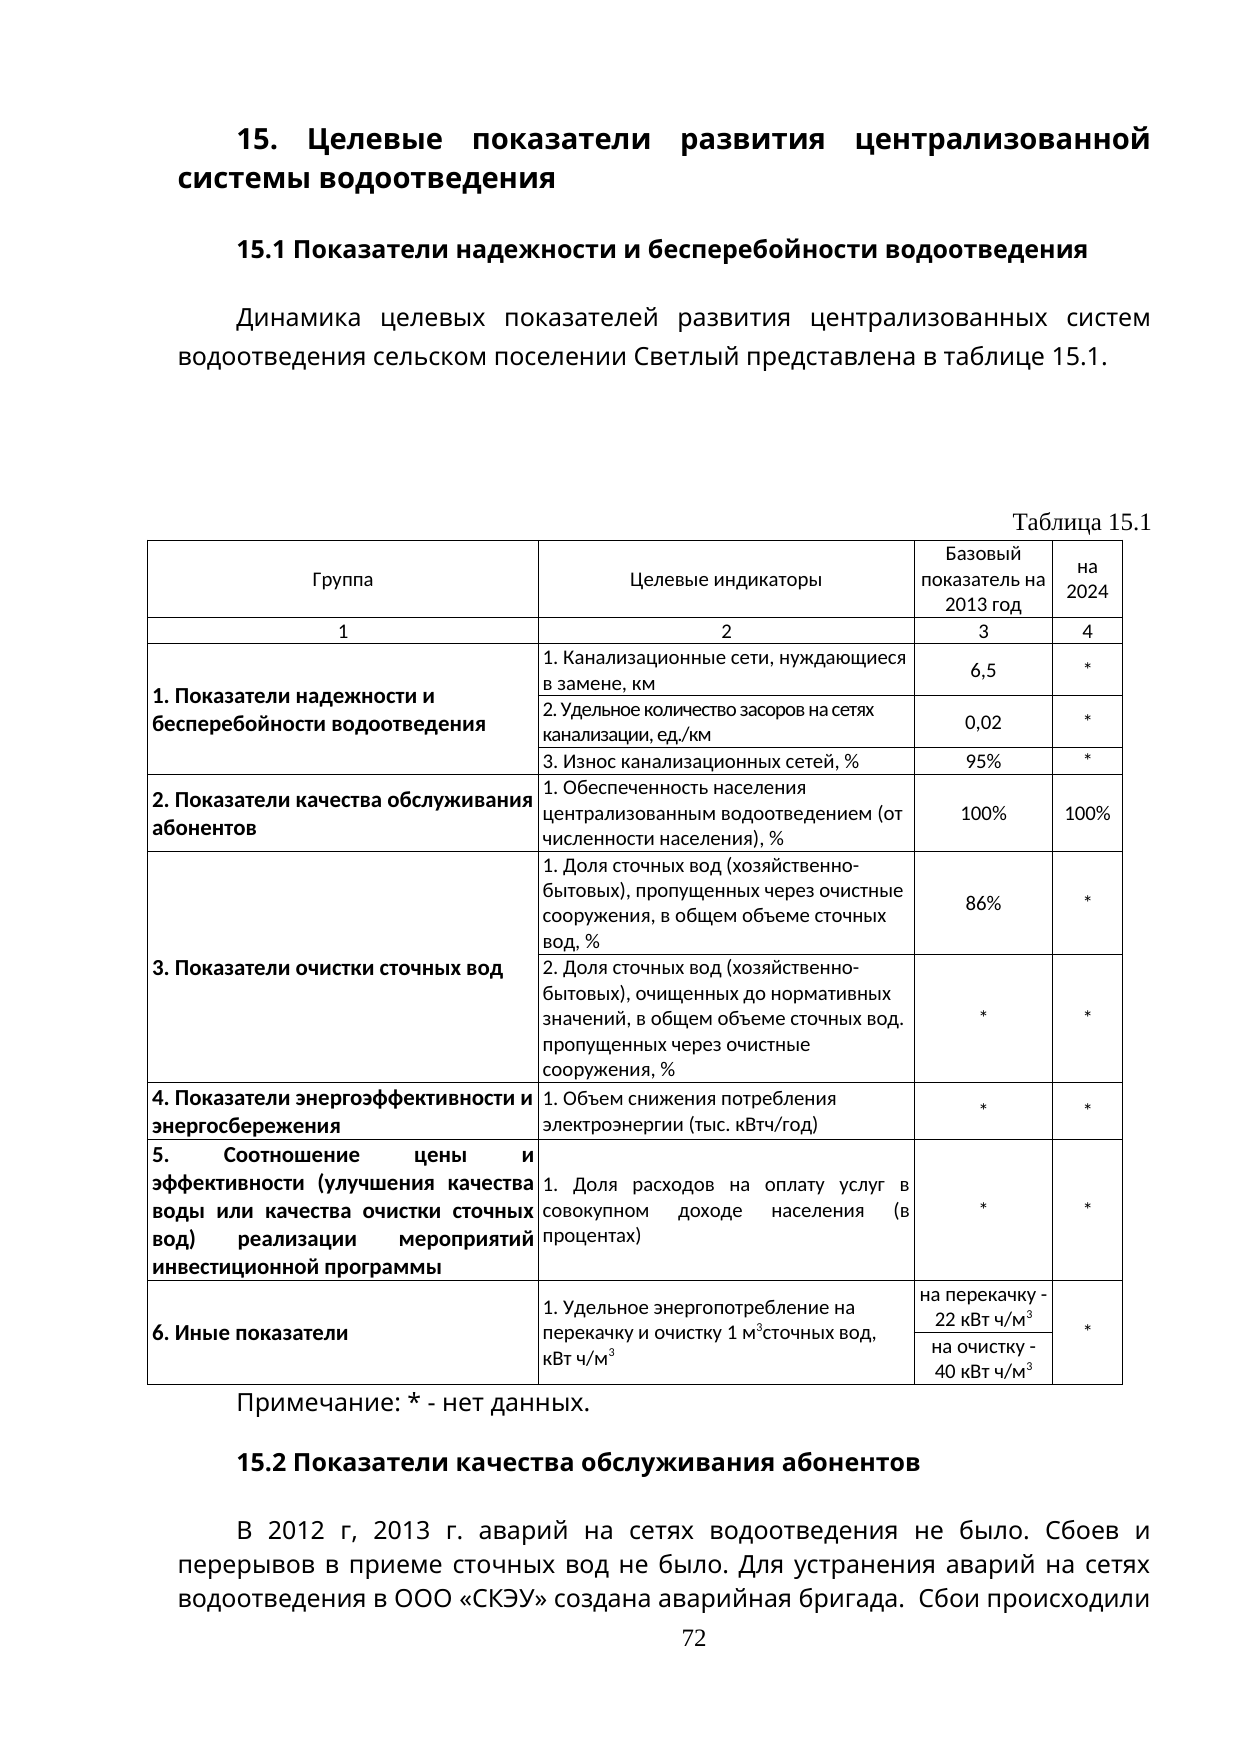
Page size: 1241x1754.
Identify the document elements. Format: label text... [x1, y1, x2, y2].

table_cell 100% [1053, 775, 1122, 851]
table_cell 2. Удельное количество засоров на сетях канализации, ед./км [539, 696, 914, 747]
table_header Базовый показатель на 2013 год [915, 541, 1052, 617]
table_cell 3. Износ канализационных сетей, % [539, 748, 914, 773]
table_cell 86% [915, 852, 1052, 953]
table_cell 95% [915, 748, 1052, 773]
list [177, 1513, 1152, 1615]
table_cell 1. Доля сточных вод (хозяйственно-бытовых), пропущенных через очистные сооружения, в общем объеме сточных вод, % [539, 852, 914, 953]
table_cell 2. Показатели качества обслуживания абонентов [148, 775, 538, 851]
table_header Группа [148, 541, 538, 617]
table_header на 2024 [1053, 541, 1122, 617]
table_cell 1. Показатели надежности и бесперебойности водоотведения [148, 644, 538, 773]
table_cell 4. Показатели энергоэффективности и энергосбережения [148, 1083, 538, 1139]
table_cell на перекачку -22 кВт ч/м3 [915, 1281, 1052, 1332]
table_cell 6. Иные показатели [148, 1281, 538, 1384]
table_cell 5. Соотношение цены и эффективности (улучшения качества воды или качества очистки сточных вод) реализации мероприятий инвестиционной программы [148, 1140, 538, 1280]
table_cell * [1053, 1083, 1122, 1139]
table_cell * [1053, 955, 1122, 1082]
table_header Целевые индикаторы [539, 541, 914, 617]
table_cell 1. Удельное энергопотребление на перекачку и очистку 1 м3сточных вод, кВт ч/м3 [539, 1281, 914, 1384]
text Примечание: * - нет данных. [177, 1385, 1152, 1419]
table_cell 1. Объем снижения потребления электроэнергии (тыс. кВтч/год) [539, 1083, 914, 1139]
table_cell * [1053, 1140, 1122, 1280]
table_cell * [1053, 644, 1122, 695]
table_cell 6,5 [915, 644, 1052, 695]
table_cell 3. Показатели очистки сточных вод [148, 852, 538, 1082]
text 15.2 Показатели качества обслуживания абонентов [177, 1445, 1152, 1479]
table_cell 1 [148, 618, 538, 643]
table_cell 100% [915, 775, 1052, 851]
table_cell 0,02 [915, 696, 1052, 747]
table_cell 2. Доля сточных вод (хозяйственно-бытовых), очищенных до нормативных значений, в общем объеме сточных вод. пропущенных через очистные сооружения, % [539, 955, 914, 1082]
table_cell * [915, 1140, 1052, 1280]
table_cell на очистку - 40 кВт ч/м3 [915, 1333, 1052, 1384]
text Динамика целевых показателей развития централизованных систем водоотведения сельском поселении Светлый представлена в таблице 15.1. [177, 300, 1152, 373]
table_cell * [1053, 748, 1122, 773]
text 15. Целевые показатели развития централизованной системы водоотведения [177, 118, 1152, 197]
table_cell 1. Канализационные сети, нуждающиеся в замене, км [539, 644, 914, 695]
table_cell 1. Обеспеченность населения централизованным водоотведением (от численности населения), % [539, 775, 914, 851]
table_cell 1. Доля расходов на оплату услуг в совокупном доходе населения (в процентах) [539, 1140, 914, 1280]
table_cell 3 [915, 618, 1052, 643]
table_cell 4 [1053, 618, 1122, 643]
table_cell * [915, 1083, 1052, 1139]
table_cell * [1053, 852, 1122, 953]
table_cell * [1053, 696, 1122, 747]
table_cell * [1053, 1281, 1122, 1384]
table_cell 2 [539, 618, 914, 643]
table_cell * [915, 955, 1052, 1082]
text 15.1 Показатели надежности и бесперебойности водоотведения [177, 232, 1152, 266]
text Таблица 15.1 [177, 507, 1152, 535]
